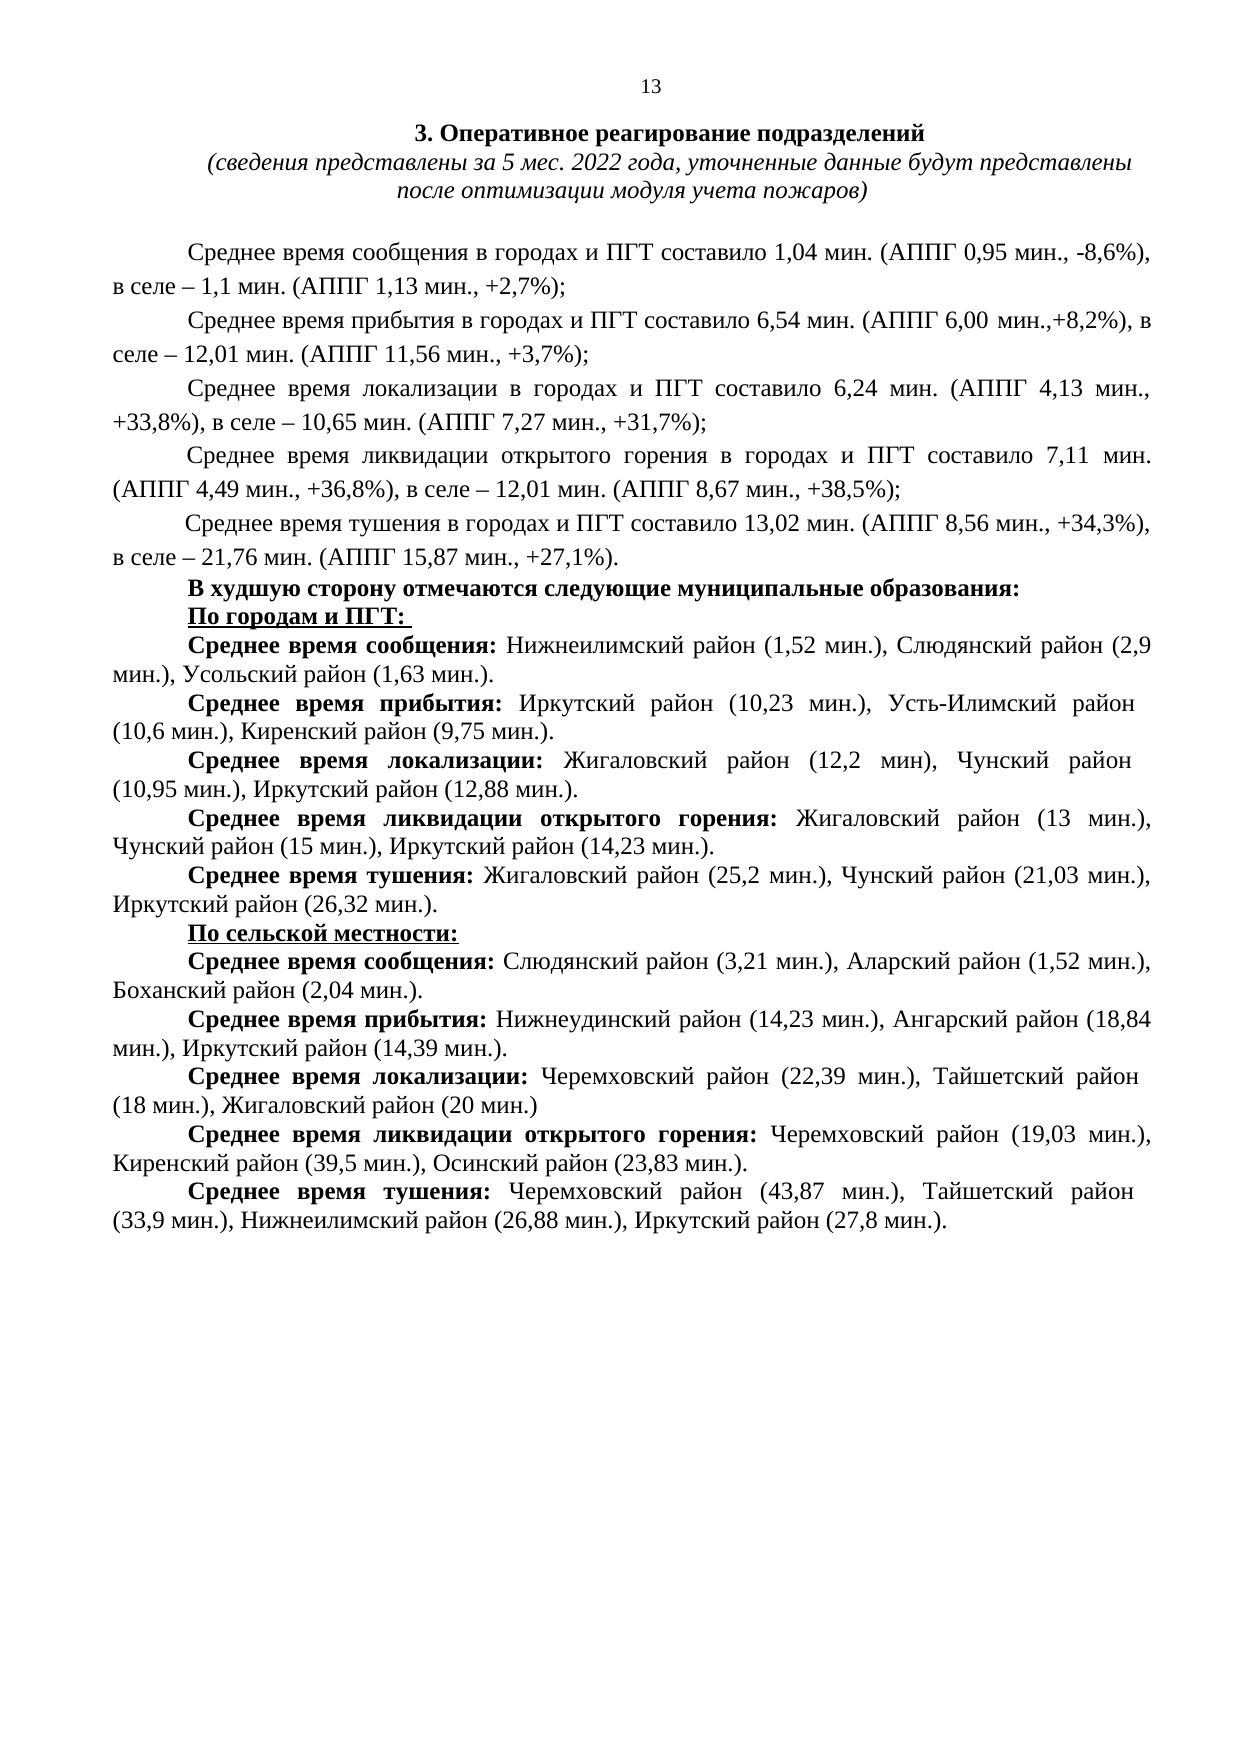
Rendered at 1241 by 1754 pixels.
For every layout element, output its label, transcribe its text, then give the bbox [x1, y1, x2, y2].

text Среднее время прибытия: Иркутский район (10,23 мин.), Усть-Илимский район (10,6 мин.), Киренский район (9,75 мин.). [112, 688, 1152, 745]
text Среднее время локализации: Черемховский район (22,39 мин.), Тайшетский район (18 мин.), Жигаловский район (20 мин.) [112, 1061, 1152, 1119]
text Среднее время тушения: Жигаловский район (25,2 мин.), Чунский район (21,03 мин.), Иркутский район (26,32 мин.). [112, 860, 1152, 918]
text Среднее время тушения: Черемховский район (43,87 мин.), Тайшетский район (33,9 мин.), Нижнеилимский район (26,88 мин.), Иркутский район (27,8 мин.). [112, 1176, 1152, 1234]
text Среднее время прибытия: Нижнеудинский район (14,23 мин.), Ангарский район (18,84 мин.), Иркутский район (14,39 мин.). [112, 1004, 1152, 1061]
text В худшую сторону отмечаются следующие муниципальные образования: [112, 573, 1152, 601]
text По городам и ПГТ: [112, 601, 1152, 630]
text Среднее время локализации в городах и ПГТ составило 6,24 мин. (АППГ 4,13 мин., +33,8%), в селе – 10,65 мин. (АППГ 7,27 мин., +31,7%); [112, 369, 1152, 437]
text Среднее время локализации: Жигаловский район (12,2 мин), Чунский район (10,95 мин.), Иркутский район (12,88 мин.). [112, 745, 1152, 803]
text Среднее время ликвидации открытого горения в городах и ПГТ составило 7,11 мин. (АППГ 4,49 мин., +36,8%), в селе – 12,01 мин. (АППГ 8,67 мин., +38,5%); [112, 437, 1152, 505]
text Среднее время ликвидации открытого горения: Черемховский район (19,03 мин.), Киренский район (39,5 мин.), Осинский район (23,83 мин.). [112, 1119, 1152, 1176]
text По сельской местности: [112, 918, 1152, 946]
text Среднее время сообщения: Слюдянский район (3,21 мин.), Аларский район (1,52 мин.), Боханский район (2,04 мин.). [112, 946, 1152, 1004]
text Среднее время сообщения: Нижнеилимский район (1,52 мин.), Слюдянский район (2,9 мин.), Усольский район (1,63 мин.). [112, 630, 1152, 688]
text Среднее время сообщения в городах и ПГТ составило 1,04 мин. (АППГ 0,95 мин., -8,6%), в селе – 1,1 мин. (АППГ 1,13 мин., +2,7%); [112, 233, 1152, 301]
text (сведения представлены за 5 мес. 2022 года, уточненные данные будут представлены после оптимизации модуля учета пожаров) [112, 147, 1152, 204]
text Среднее время прибытия в городах и ПГТ составило 6,54 мин. (АППГ 6,00 мин.,+8,2%), в селе – 12,01 мин. (АППГ 11,56 мин., +3,7%); [112, 301, 1152, 369]
text Среднее время тушения в городах и ПГТ составило 13,02 мин. (АППГ 8,56 мин., +34,3%), в селе – 21,76 мин. (АППГ 15,87 мин., +27,1%). [112, 505, 1152, 573]
text Среднее время ликвидации открытого горения: Жигаловский район (13 мин.), Чунский район (15 мин.), Иркутский район (14,23 мин.). [112, 803, 1152, 860]
text 3. Оперативное реагирование подразделений [112, 118, 1152, 147]
